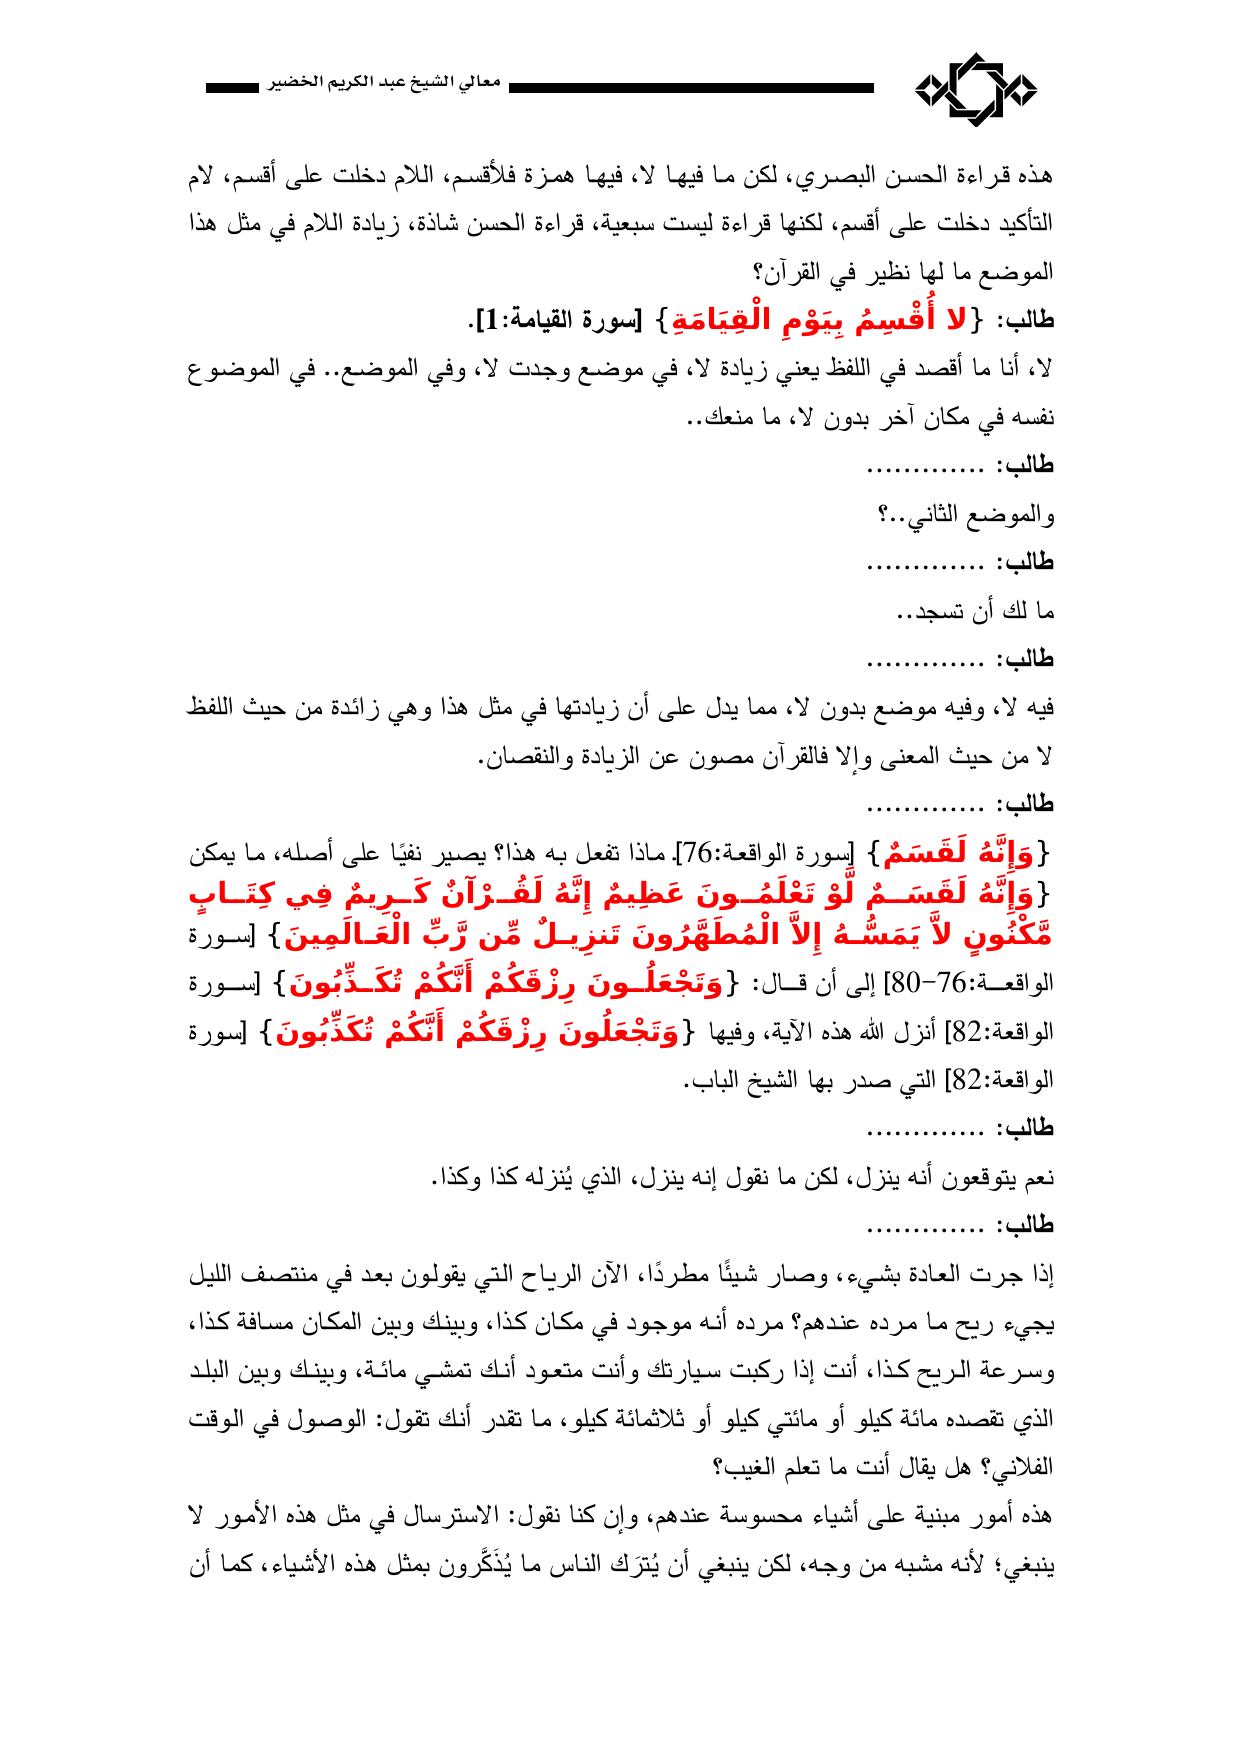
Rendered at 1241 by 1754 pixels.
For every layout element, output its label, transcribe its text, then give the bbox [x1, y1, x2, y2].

text {وَإِنَّهُ لَقَسَمٌ} [سورة الواقعة:76] ماذا تفعل به هذا؟ يصير نفيًا على أصله، ما يمكن {وَإِنَّهُ لَقَسَمٌ لَّوْ تَعْلَمُونَ عَظِيمٌ إِنَّهُ لَقُرْآنٌ كَرِيمٌ فِي كِتَابٍ مَّكْنُونٍ لاَّ يَمَسُّهُ إِلاَّ الْمُطَهَّرُونَ تَنزِيلٌ مِّن رَّبِّ الْعَالَمِينَ} [سورة الواقعة:76-80] إلى أن قال: {وَتَجْعَلُونَ رِزْقَكُمْ أَنَّكُمْ تُكَذِّبُونَ} [سورة الواقعة:82] أنزل الله هذه الآية، وفيها {وَتَجْعَلُونَ رِزْقَكُمْ أَنَّكُمْ تُكَذِّبُونَ} [سورة الواقعة:82] التي صدر بها الشيخ الباب. [187, 828, 1053, 1103]
text طالب: ............. [187, 779, 1053, 828]
text نعم يتوقعون أنه ينزل، لكن ما نقول إنه ينزل، الذي يُنزله كذا وكذا. [187, 1152, 1053, 1200]
text طالب: ............. [187, 634, 1053, 682]
text طالب: {لا أُقْسِمُ بِيَوْمِ الْقِيَامَةِ} [سورة القيامة:1]. [187, 295, 1053, 343]
text ما لك أن تسجد.. [187, 586, 1053, 634]
text طالب: ............. [187, 1200, 1053, 1249]
text لا، أنا ما أقصد في اللفظ يعني زيادة لا، في موضع وجدت لا، وفي الموضع.. في الموضوع نفسه في مكان آخر بدون لا، ما منعك.. [187, 343, 1053, 440]
text هذه قراءة الحسن البصري، لكن ما فيها لا، فيها همزة فلأقسم، اللام دخلت على أقسم، لام التأكيد دخلت على أقسم، لكنها قراءة ليست سبعية، قراءة الحسن شاذة، زيادة اللام في مثل هذا الموضع ما لها نظير في القرآن؟ [187, 150, 1053, 295]
text والموضع الثاني..؟ [187, 489, 1053, 537]
text طالب: ............. [187, 1103, 1053, 1152]
text إذا جرت العادة بشيء، وصار شيئًا مطردًا، الآن الرياح التي يقولون بعد في منتصف الليل يجيء ريح ما مرده عندهم؟ مرده أنه موجود في مكان كذا، وبينك وبين المكان مسافة كذا، وسرعة الريح كذا، أنت إذا ركبت سيارتك وأنت متعود أنك تمشي مائة، وبينك وبين البلد الذي تقصده مائة كيلو أو مائتي كيلو أو ثلاثمائة كيلو، ما تقدر أنك تقول: الوصول في الوقت الفلاني؟ هل يقال أنت ما تعلم الغيب؟ [187, 1249, 1053, 1490]
text طالب: ............. [187, 440, 1053, 489]
text طالب: ............. [187, 537, 1053, 586]
text فيه لا، وفيه موضع بدون لا، مما يدل على أن زيادتها في مثل هذا وهي زائدة من حيث اللفظ لا من حيث المعنى وإلا فالقرآن مصون عن الزيادة والنقصان. [187, 682, 1053, 779]
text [187, 1490, 1053, 1587]
